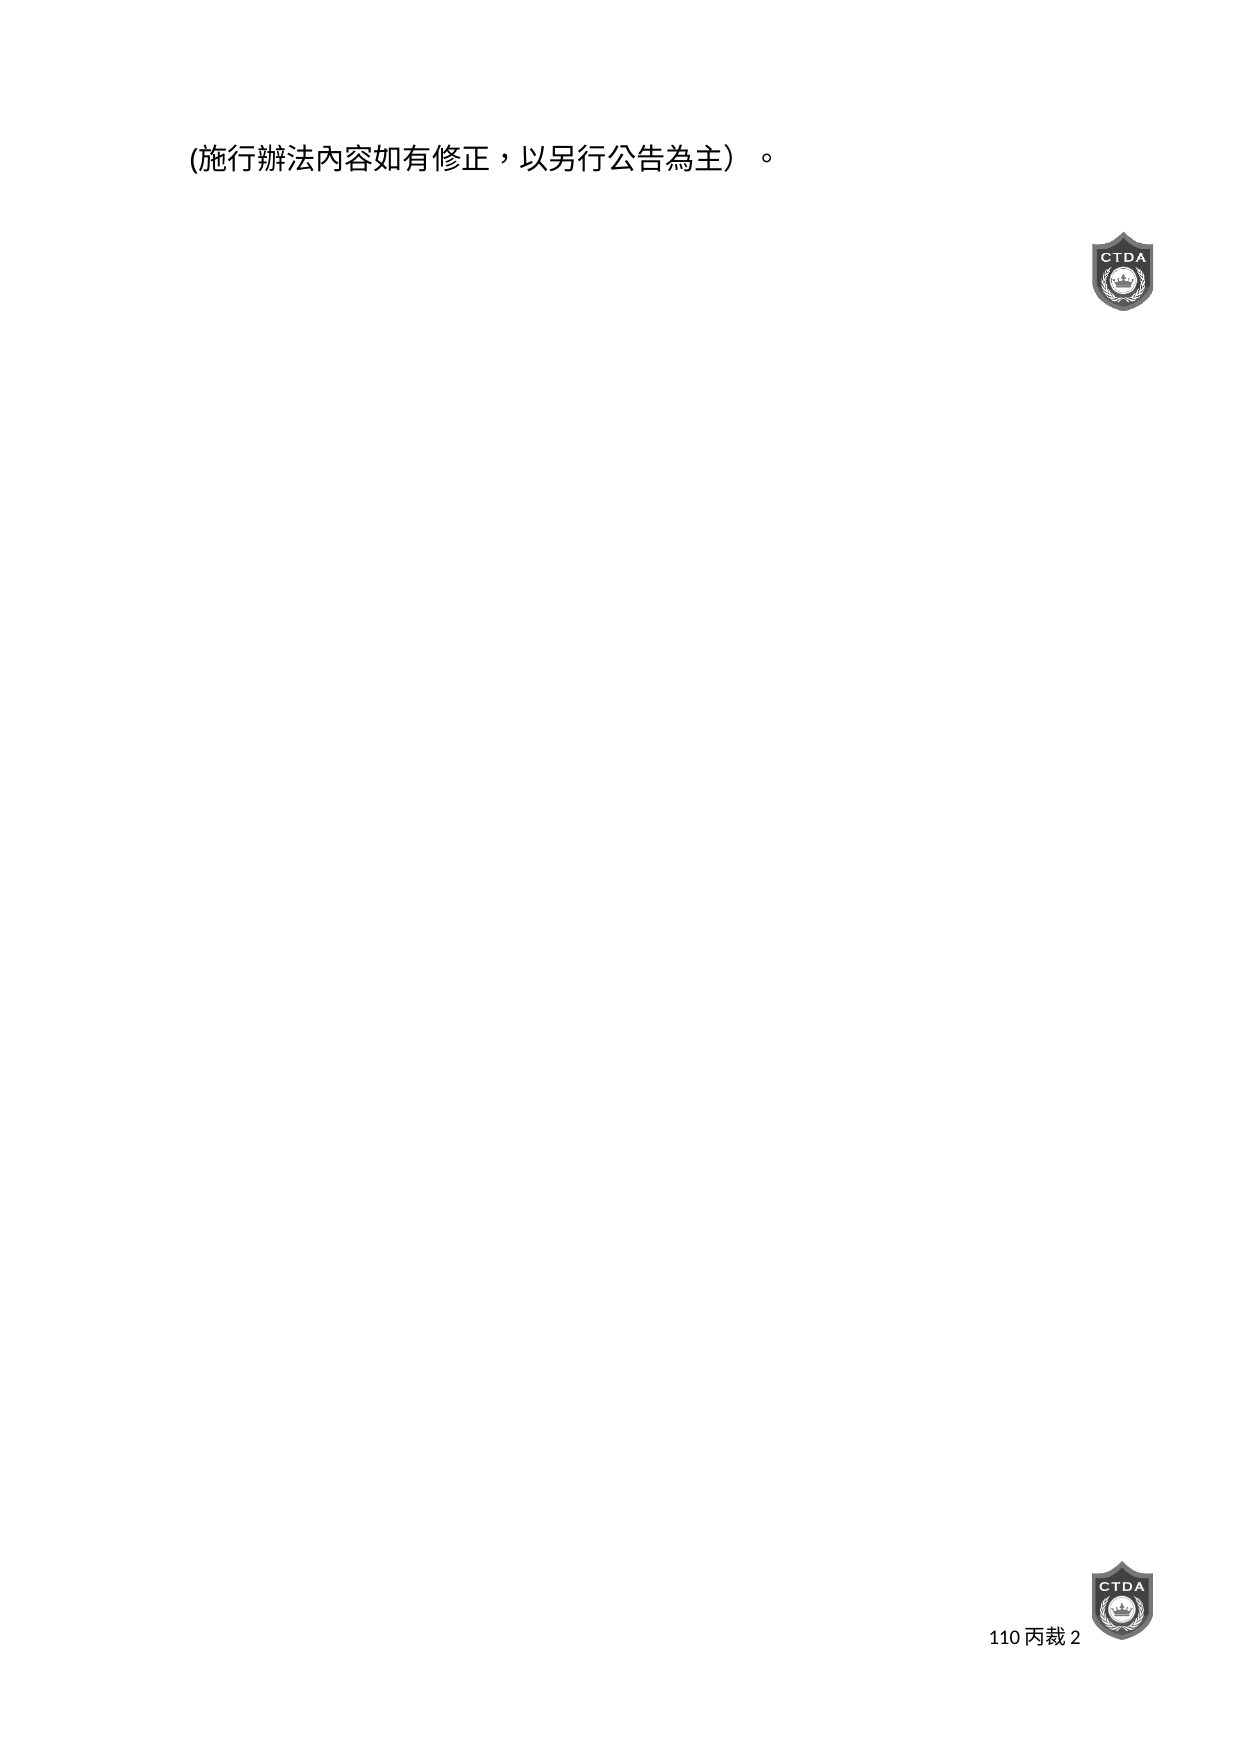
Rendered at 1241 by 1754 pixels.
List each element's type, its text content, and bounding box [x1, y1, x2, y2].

text (施行辦法內容如有修正，以另行公告為主）。 [182, 119, 1122, 194]
